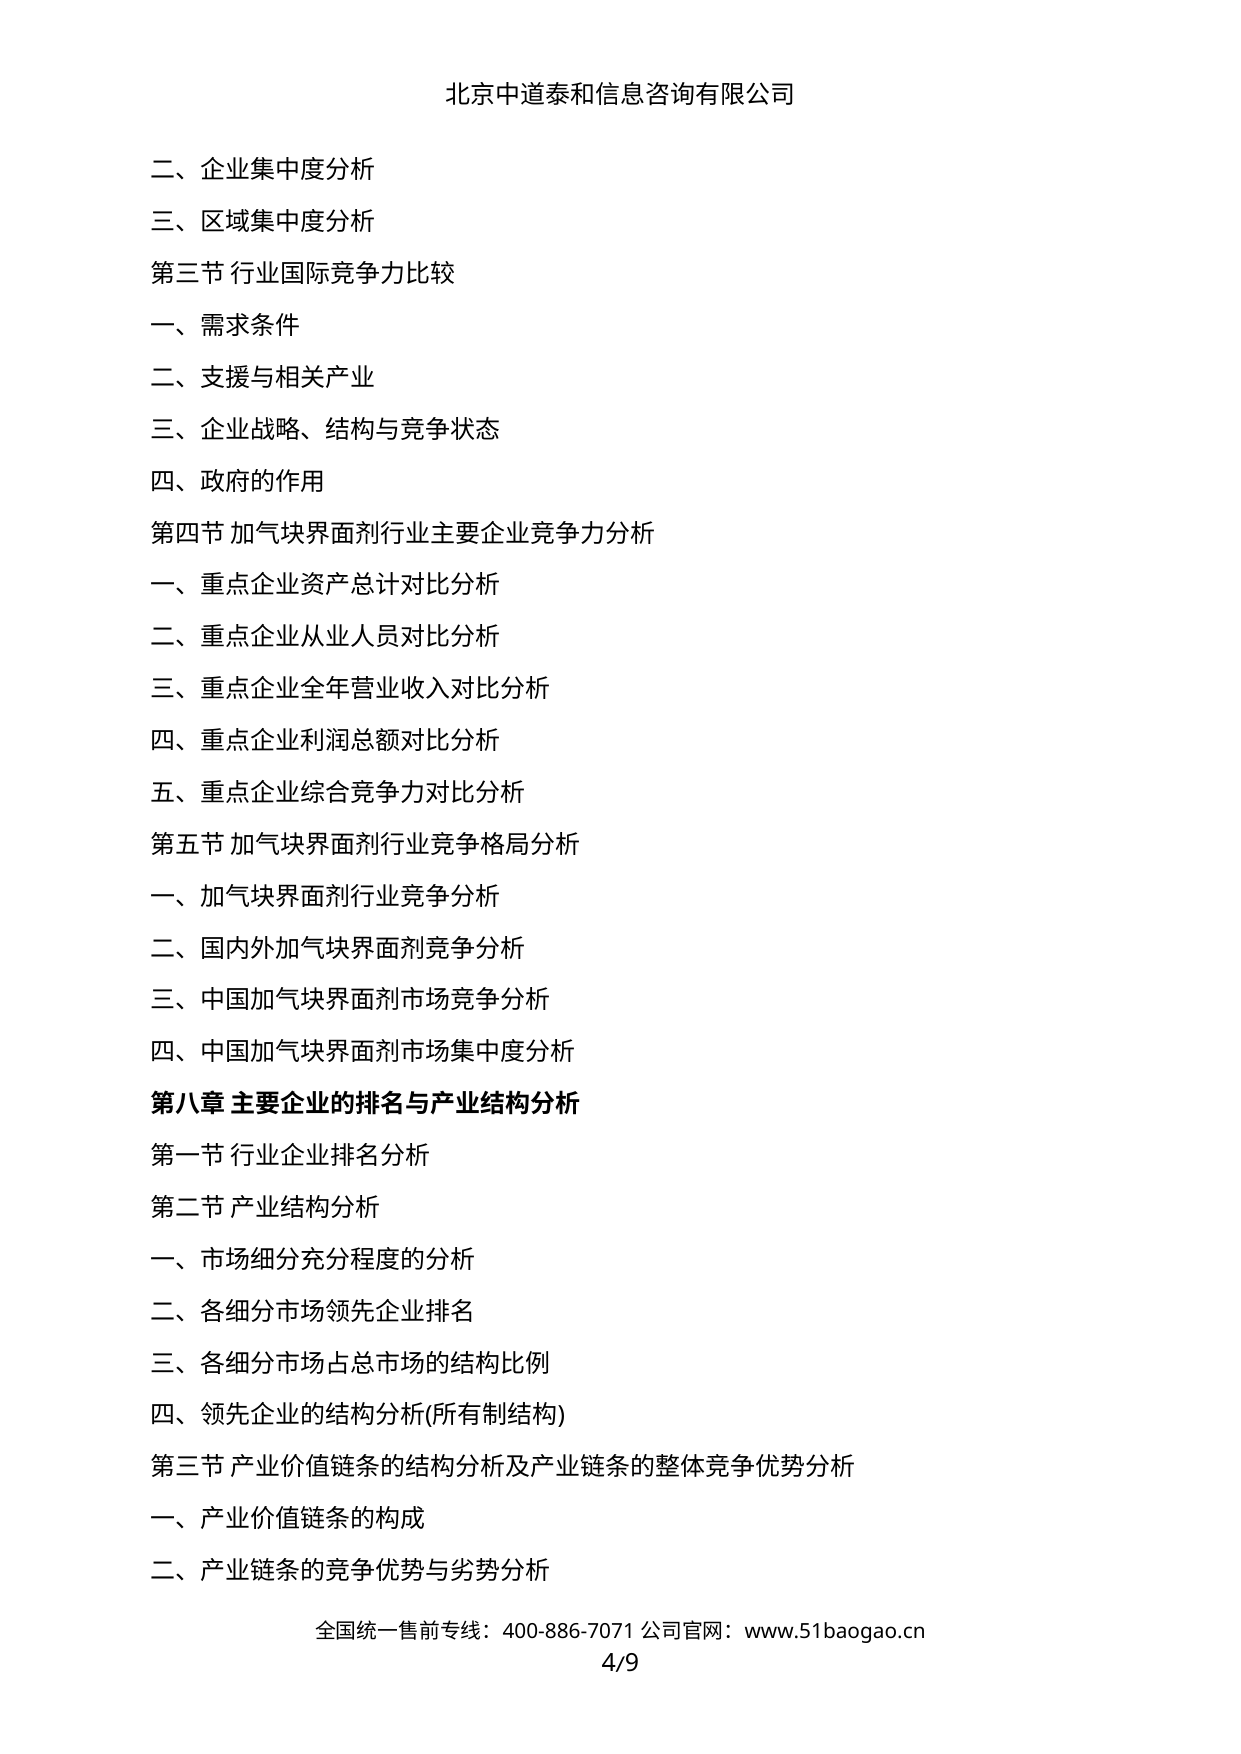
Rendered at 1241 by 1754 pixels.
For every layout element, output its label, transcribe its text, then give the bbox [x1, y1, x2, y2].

text 一、重点企业资产总计对比分析 [150, 565, 1090, 601]
text 二、企业集中度分析 [150, 150, 1090, 186]
text 第三节 行业国际竞争力比较 [150, 254, 1090, 290]
text 四、领先企业的结构分析(所有制结构) [150, 1395, 1090, 1431]
text 第八章 主要企业的排名与产业结构分析 [150, 1084, 1090, 1120]
text 二、国内外加气块界面剂竞争分析 [150, 928, 1090, 964]
text 四、政府的作用 [150, 461, 1090, 497]
text 一、市场细分充分程度的分析 [150, 1239, 1090, 1276]
text 三、中国加气块界面剂市场竞争分析 [150, 980, 1090, 1016]
text 二、重点企业从业人员对比分析 [150, 617, 1090, 653]
text 二、各细分市场领先企业排名 [150, 1291, 1090, 1327]
text 第五节 加气块界面剂行业竞争格局分析 [150, 824, 1090, 861]
text 四、中国加气块界面剂市场集中度分析 [150, 1032, 1090, 1068]
text 三、区域集中度分析 [150, 202, 1090, 238]
text 一、加气块界面剂行业竞争分析 [150, 876, 1090, 912]
text 二、支援与相关产业 [150, 357, 1090, 394]
text 一、产业价值链条的构成 [150, 1499, 1090, 1535]
text 五、重点企业综合竞争力对比分析 [150, 772, 1090, 809]
text 三、重点企业全年营业收入对比分析 [150, 669, 1090, 705]
text 第四节 加气块界面剂行业主要企业竞争力分析 [150, 513, 1090, 549]
text 四、重点企业利润总额对比分析 [150, 721, 1090, 757]
text 第二节 产业结构分析 [150, 1187, 1090, 1224]
text 三、各细分市场占总市场的结构比例 [150, 1343, 1090, 1379]
text 第三节 产业价值链条的结构分析及产业链条的整体竞争优势分析 [150, 1447, 1090, 1483]
text 第一节 行业企业排名分析 [150, 1136, 1090, 1172]
text 三、企业战略、结构与竞争状态 [150, 409, 1090, 446]
text 一、需求条件 [150, 306, 1090, 342]
text 二、产业链条的竞争优势与劣势分析 [150, 1551, 1090, 1587]
